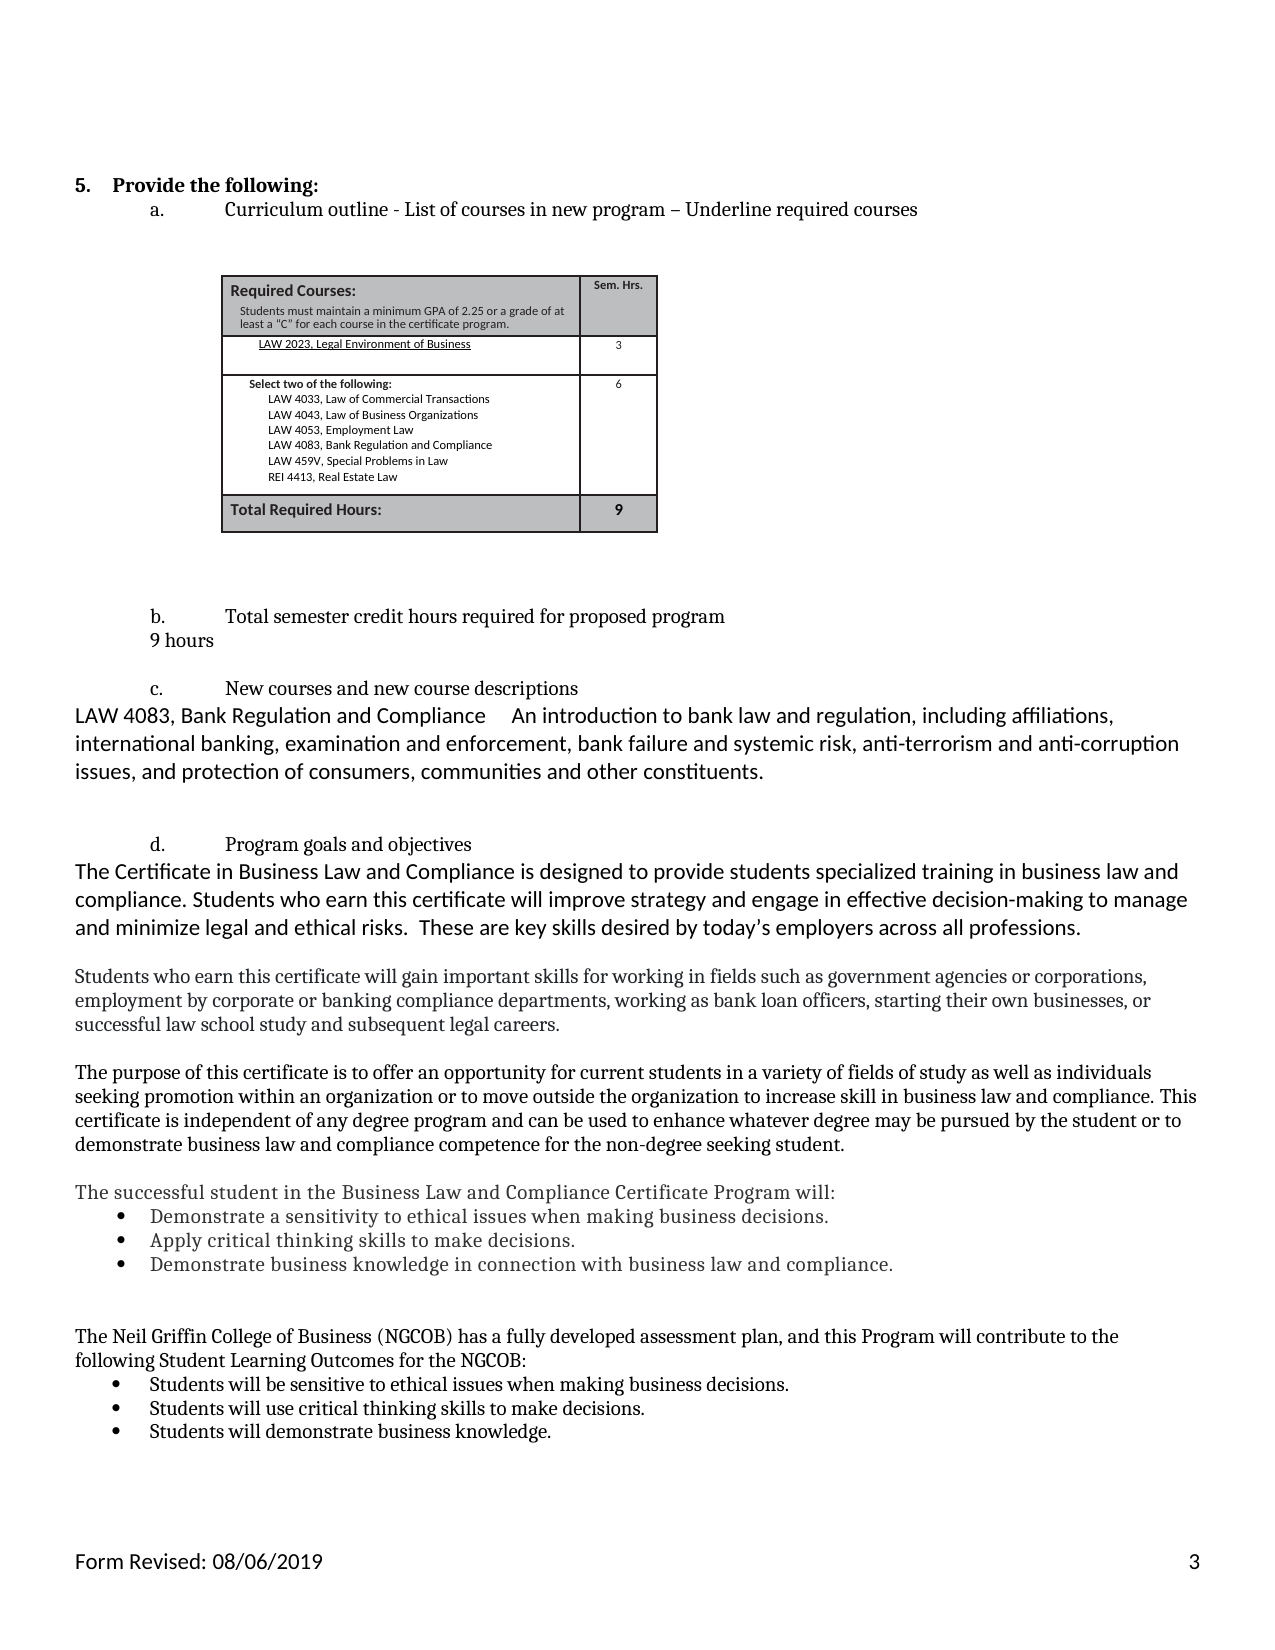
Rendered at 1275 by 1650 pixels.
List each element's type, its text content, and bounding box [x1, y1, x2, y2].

list Curriculum outline - List of courses in new program – Underline required courses [150, 198, 1200, 222]
list Provide the following: [75, 174, 1200, 198]
list Total semester credit hours required for proposed program [150, 605, 1266, 629]
list Program goals and objectives [150, 833, 1200, 857]
list New courses and new course descriptions [150, 677, 1200, 701]
